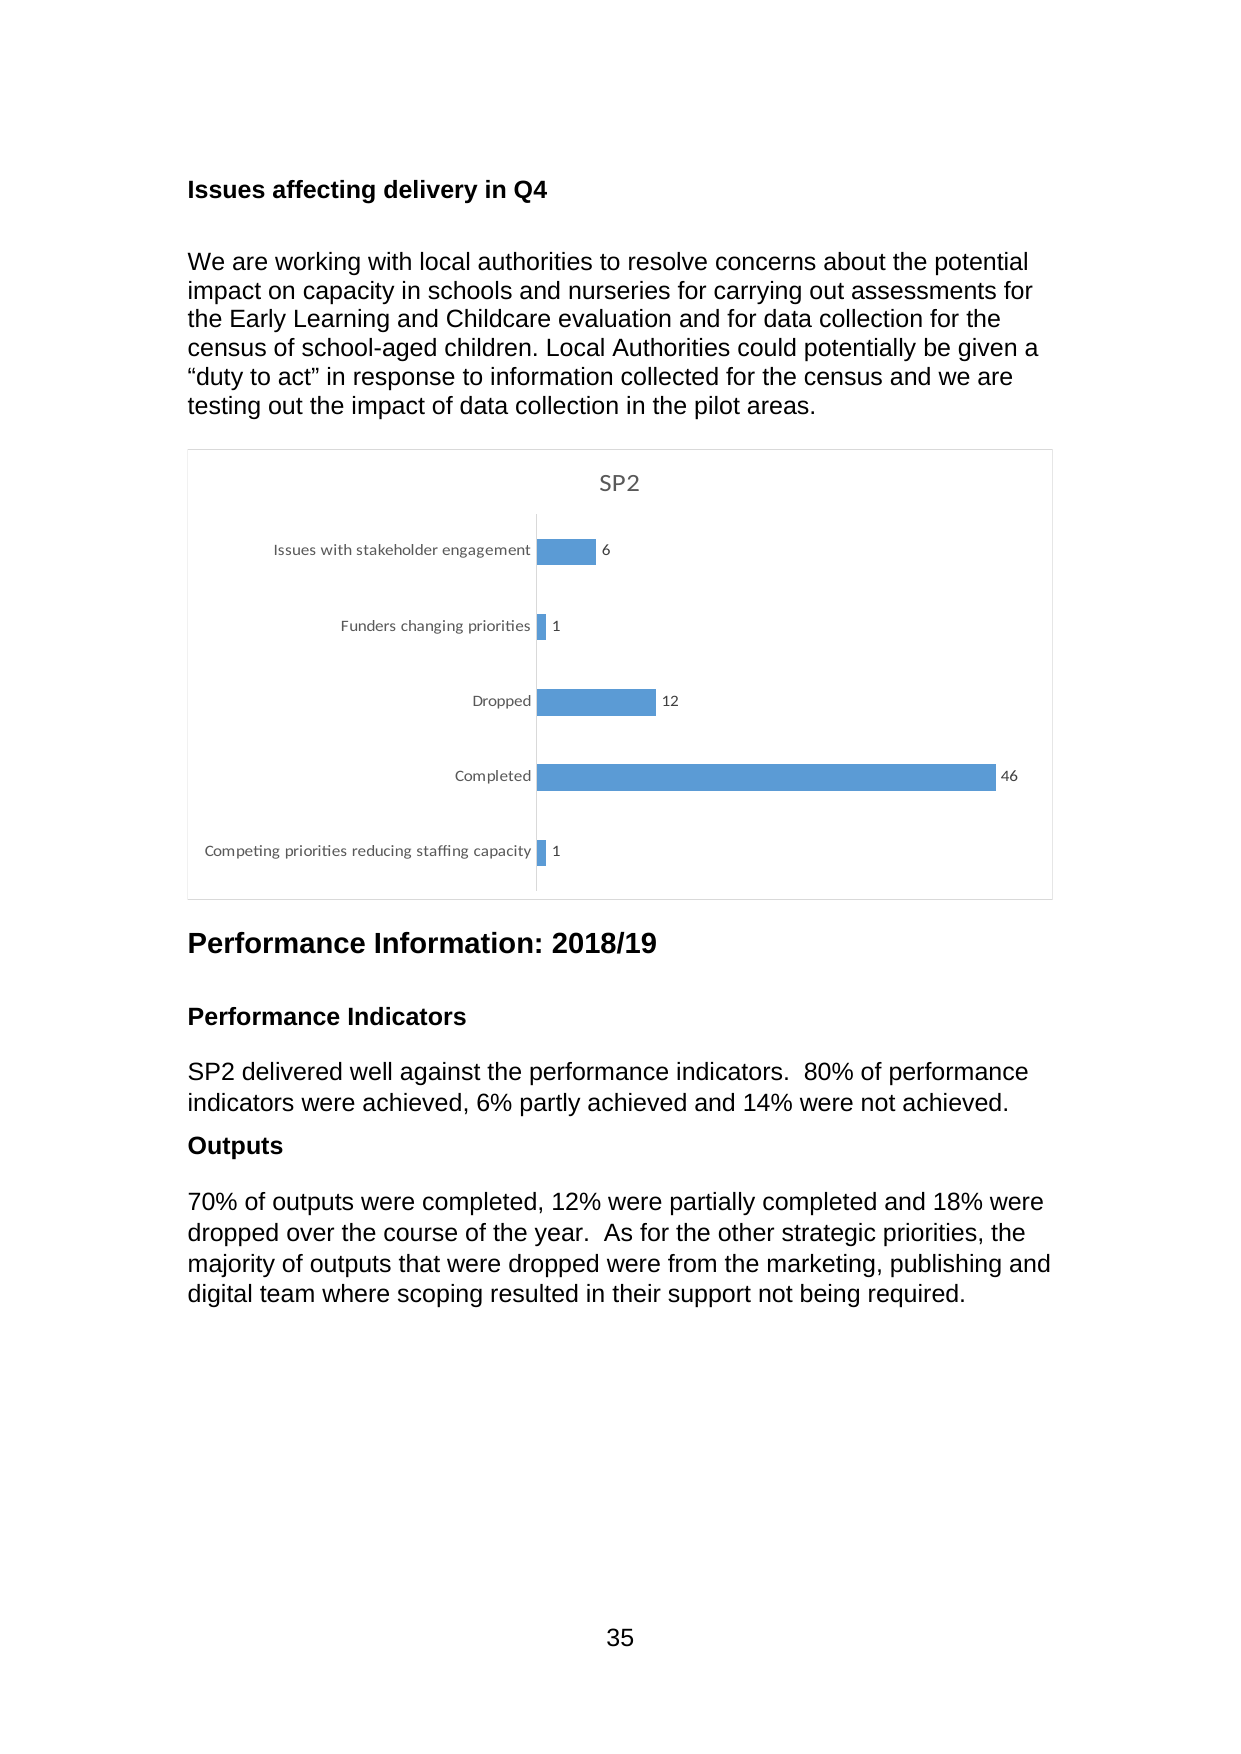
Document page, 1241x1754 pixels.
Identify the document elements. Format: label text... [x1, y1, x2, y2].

text We are working with local authorities to resolve concerns about the potential impact on capacity in schools and nurseries for carrying out assessments for the Early Learning and Childcare evaluation and for data collection for the census of school-aged children. Local Authorities could potentially be given a “duty to act” in response to information collected for the census and we are testing out the impact of data collection in the pilot areas. [187, 247, 1053, 419]
text Performance Information: 2018/19 [187, 926, 1053, 960]
text Performance Indicators [187, 1002, 1053, 1031]
text SP2 delivered well against the performance indicators. 80% of performance indicators were achieved, 6% partly achieved and 14% were not achieved. [187, 1057, 1053, 1117]
text 70% of outputs were completed, 12% were partially completed and 18% were dropped over the course of the year. As for the other strategic priorities, the majority of outputs that were dropped were from the marketing, publishing and digital team where scoping resulted in their support not being required. [187, 1187, 1053, 1308]
text Outputs [187, 1131, 1053, 1160]
text Issues affecting delivery in Q4 [187, 175, 1053, 204]
